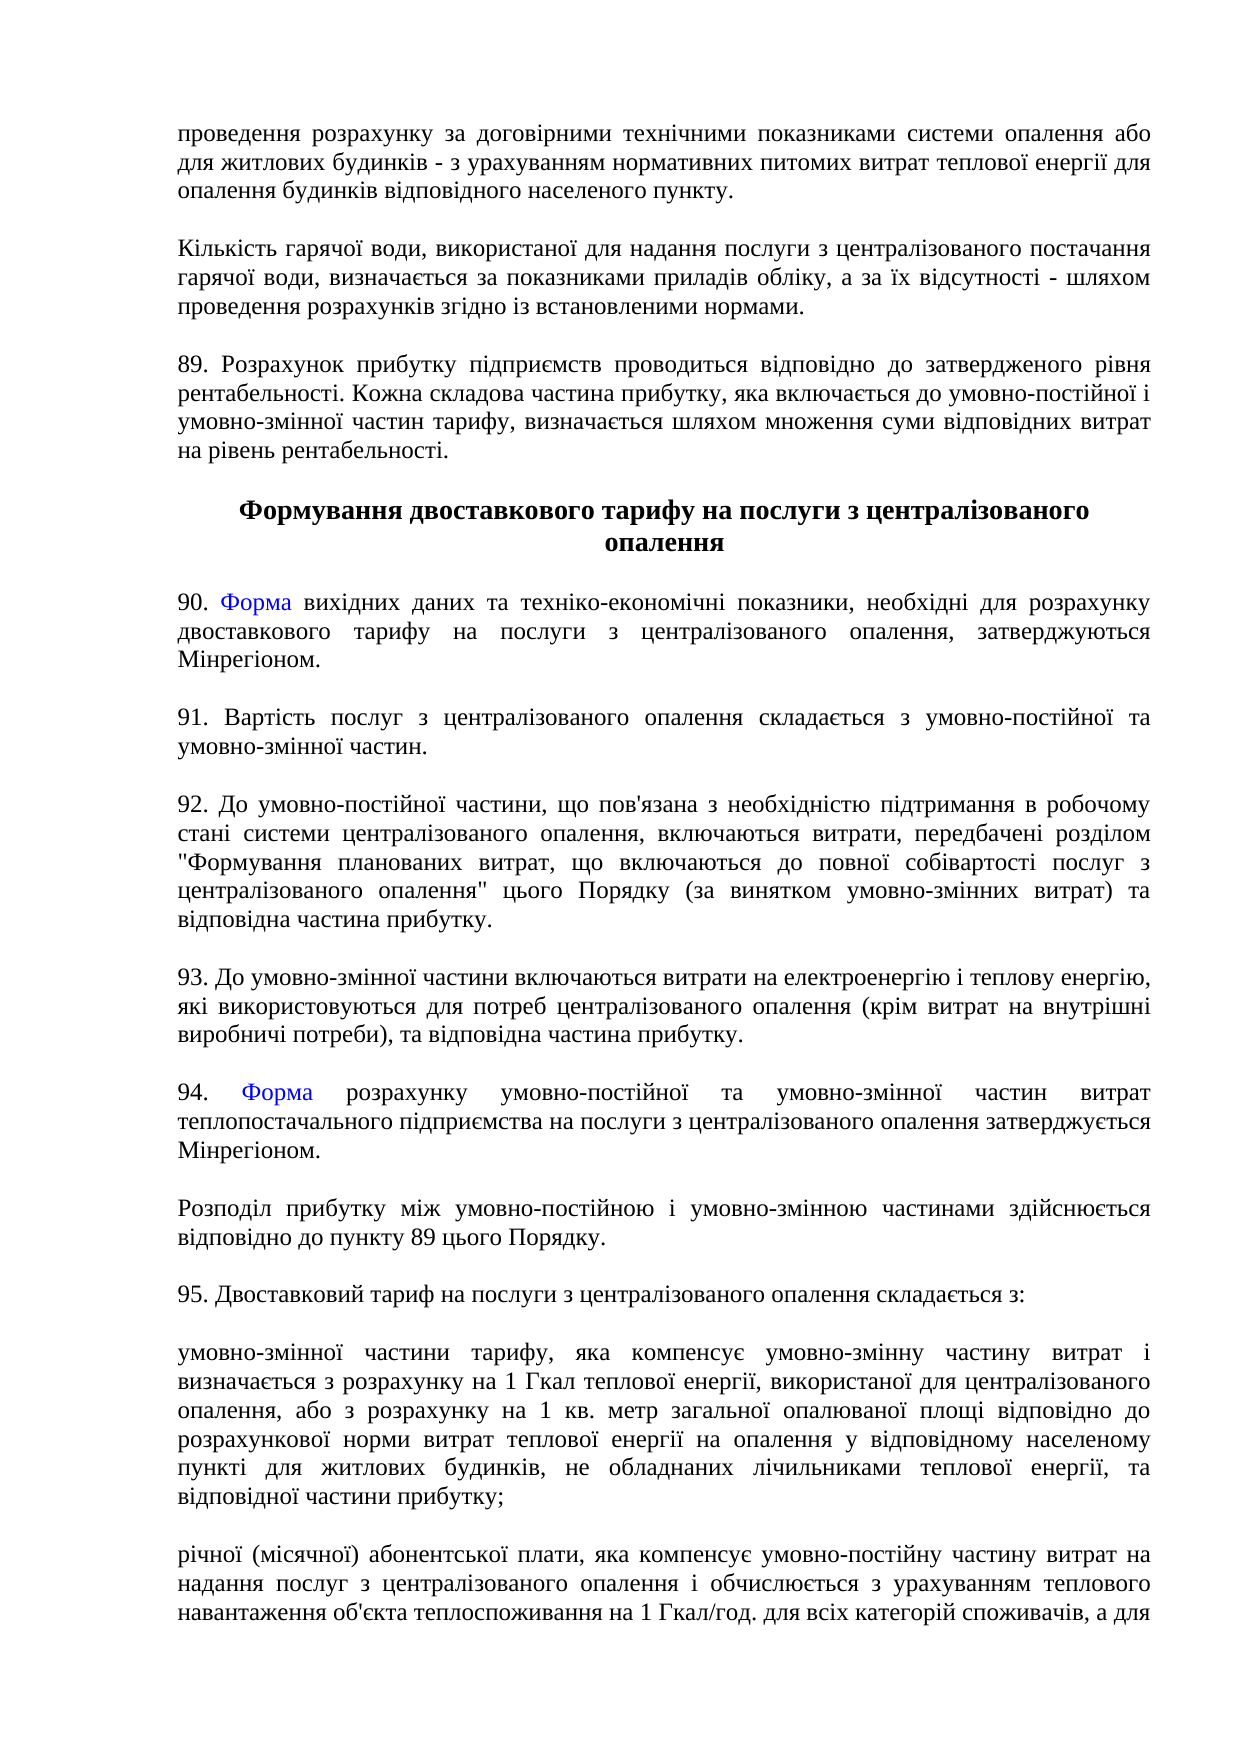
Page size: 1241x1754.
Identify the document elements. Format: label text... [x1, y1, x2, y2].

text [177, 118, 1152, 204]
text умовно-змінної частини тарифу, яка компенсує умовно-змінну частину витрат і визначається з розрахунку на 1 Гкал теплової енергії, використаної для централізованого опалення, або з розрахунку на 1 кв. метр загальної опалюваної площі відповідно до розрахункової норми витрат теплової енергії на опалення у відповідному населеному пункті для житлових будинків, не обладнаних лічильниками теплової енергії, та відповідної частини прибутку; [177, 1337, 1152, 1510]
subtitle Формування двоставкового тарифу на послуги з централізованого опалення [177, 493, 1152, 558]
text 92. До умовно-постійної частини, що пов'язана з необхідністю підтримання в робочому стані системи централізованого опалення, включаються витрати, передбачені розділом "Формування планованих витрат, що включаються до повної собівартості послуг з централізованого опалення" цього Порядку (за винятком умовно-змінних витрат) та відповідна частина прибутку. [177, 789, 1152, 933]
text Розподіл прибутку між умовно-постійною і умовно-змінною частинами здійснюється відповідно до пункту 89 цього Порядку. [177, 1193, 1152, 1250]
text 89. Розрахунок прибутку підприємств проводиться відповідно до затвердженого рівня рентабельності. Кожна складова частина прибутку, яка включається до умовно-постійної і умовно-змінної частин тарифу, визначається шляхом множення суми відповідних витрат на рівень рентабельності. [177, 349, 1152, 464]
text 91. Вартість послуг з централізованого опалення складається з умовно-постійної та умовно-змінної частин. [177, 702, 1152, 760]
text 90. Форма вихідних даних та техніко-економічні показники, необхідні для розрахунку двоставкового тарифу на послуги з централізованого опалення, затверджуються Мінрегіоном. [177, 587, 1152, 673]
text 95. Двоставковий тариф на послуги з централізованого опалення складається з: [177, 1279, 1152, 1308]
text 94. Форма розрахунку умовно-постійної та умовно-змінної частин витрат теплопостачального підприємства на послуги з централізованого опалення затверджується Мінрегіоном. [177, 1077, 1152, 1164]
text Кількість гарячої води, використаної для надання послуги з централізованого постачання гарячої води, визначається за показниками приладів обліку, а за їх відсутності - шляхом проведення розрахунків згідно із встановленими нормами. [177, 233, 1152, 320]
text 93. До умовно-змінної частини включаються витрати на електроенергію і теплову енергію, які використовуються для потреб централізованого опалення (крім витрат на внутрішні виробничі потреби), та відповідна частина прибутку. [177, 962, 1152, 1048]
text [177, 1539, 1152, 1625]
